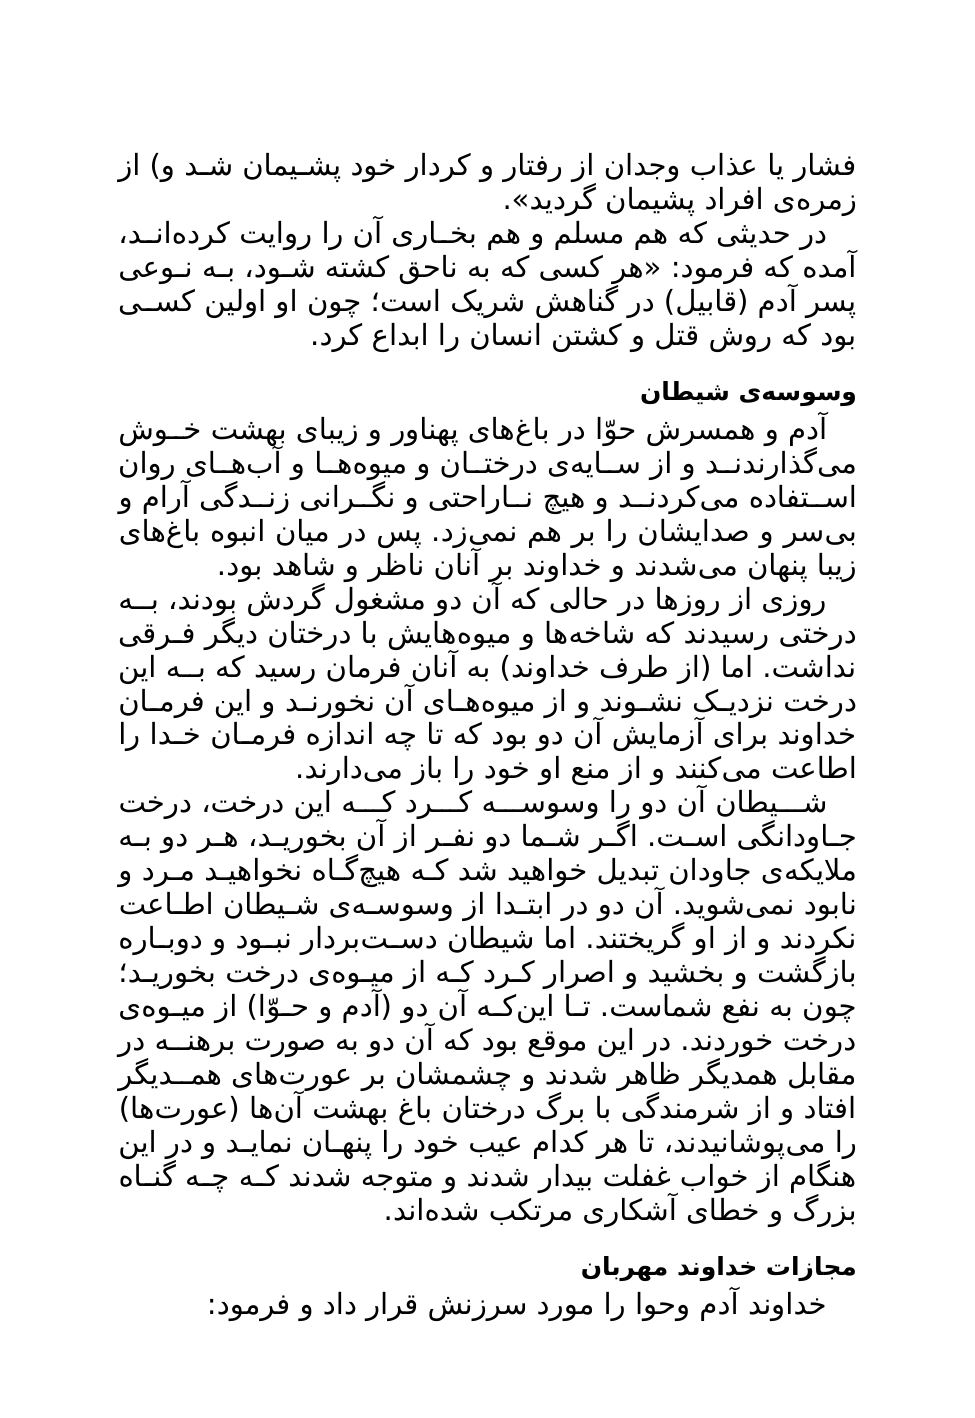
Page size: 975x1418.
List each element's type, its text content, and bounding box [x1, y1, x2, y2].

text خداوند آدم وحوا را مورد سرزنش قرار داد و فرمود: [118, 1288, 857, 1322]
text شیطان آن دو را وسوسه کرد که این درخت، درخت جاودانگی است. اگر شما دو نفر از آن بخورید، هر دو به ملایکه‌ی جاودان تبدیل خواهید شد که هیچ‌گاه نخواهید مرد و نابود نمی‌شوید. آن دو در ابتدا از وسوسه‌ی شیطان اطاعت نکردند و از او گریختند. اما شیطان دست‌بردار نبود و دوباره بازگشت و بخشید و اصرار کرد که از میوه‌ی درخت بخورید؛ چون به نفع شماست. تا این‌که آن دو (آدم و حوّا) از میوه‌ی درخت خوردند. در این موقع بود که آن دو به صورت برهنه در مقابل همدیگر ظاهر شدند و چشمشان بر عورت‌های همدیگر افتاد و از شرمندگی با برگ درختان باغ بهشت آن‌ها (عورت‌ها) را می‌پوشانیدند، تا هر کدام عیب خود را پنهان نماید و در این هنگام از خواب غفلت بیدار شدند و متوجه شدند که چه گناه بزرگ و خطای آشکاری مرتکب شده‌اند. [118, 786, 857, 1227]
text وسوسه‌ی شیطان [118, 377, 857, 406]
text روزی از روزها در حالی که آن دو مشغول گردش بودند، به درختی رسیدند که شاخه‌ها و میوه‌هایش با درختان دیگر فرقی نداشت. اما (از طرف خداوند) به آنان فرمان رسید که به این درخت نزدیک نشوند و از میوه‌های آن نخورند و این فرمان خداوند برای آزمایش آن دو بود که تا چه اندازه فرمان خدا را اطاعت می‌کنند و از منع او خود را باز می‌دارند. [118, 582, 857, 786]
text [118, 148, 857, 216]
text در حدیثی که هم مسلم و هم بخاری آن را روایت کرده‌اند، آمده که فرمود: «هر کسی که به ناحق کشته شود، به نوعی پسر آدم (قابیل) در گناهش شریک است؛ چون او اولین کسی بود که روش قتل و کشتن انسان را ابداع کرد. [118, 216, 857, 352]
text آدم و همسرش حوّا در باغ‌های پهناور و زیبای بهشت خوش می‌گذارندند و از سایه‌ی درختان و میوه‌ها و آب‌های روان استفاده می‌کردند و هیچ ناراحتی و نگرانی زندگی آرام و بی‌سر و صدایشان را بر هم نمی‌زد. پس در میان انبوه باغ‌های زیبا پنهان می‌شدند و خداوند بر آنان ناظر و شاهد بود. [118, 412, 857, 582]
text مجازات خداوند مهربان [118, 1252, 857, 1281]
